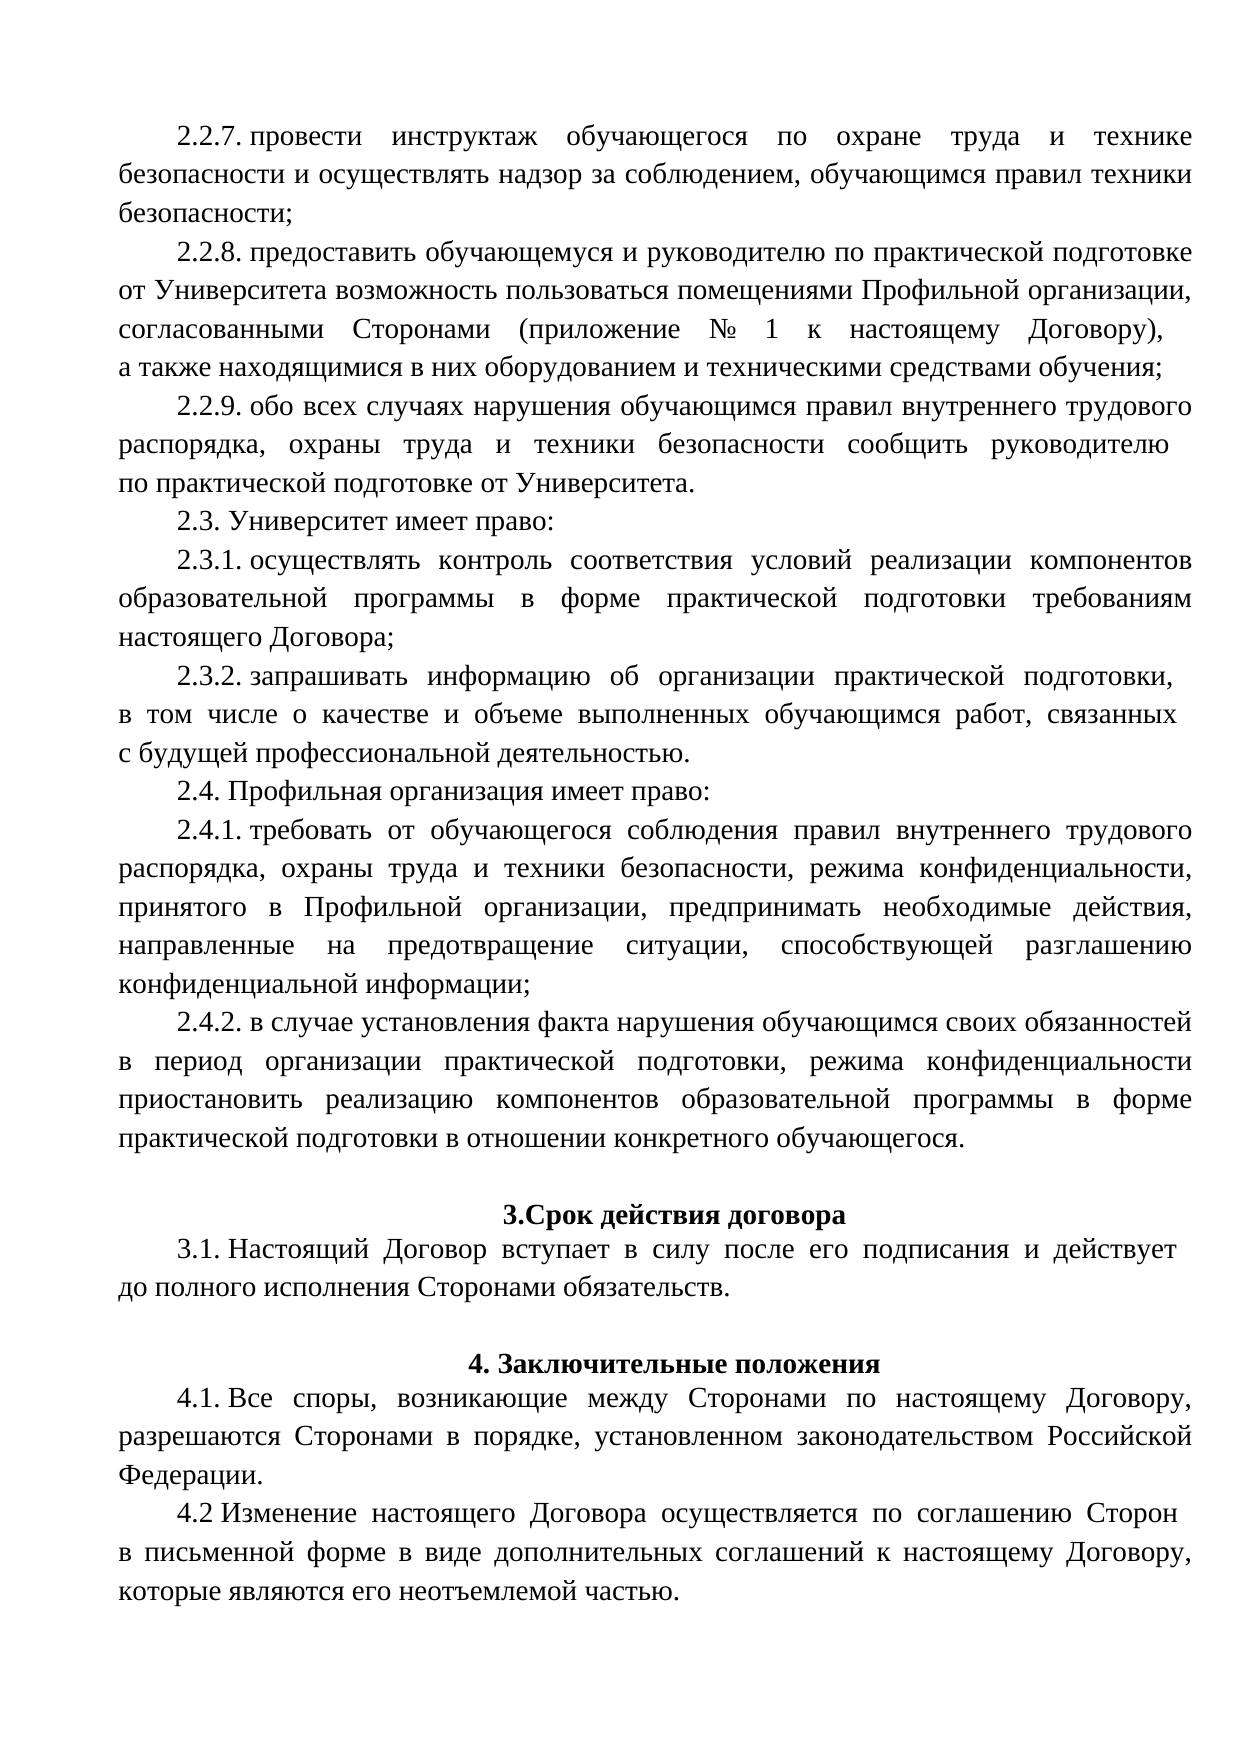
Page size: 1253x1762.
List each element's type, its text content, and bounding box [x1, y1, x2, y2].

text 4. Заключительные положения [156, 1346, 1193, 1380]
text 2.3.2. запрашивать информацию об организации практической подготовки, в том числе о качестве и объеме выполненных обучающимся работ, связанных с будущей профессиональной деятельностью. [118, 658, 1193, 768]
text 3.1. Настоящий Договор вступает в силу после его подписания и действует до полного исполнения Сторонами обязательств. [118, 1231, 1193, 1303]
text 2.2.9. обо всех случаях нарушения обучающимся правил внутреннего трудового распорядка, охраны труда и техники безопасности сообщить руководителю по практической подготовке от Университета. [118, 388, 1193, 498]
text 4.2 Изменение настоящего Договора осуществляется по соглашению Сторон в письменной форме в виде дополнительных соглашений к настоящему Договору, которые являются его неотъемлемой частью. [118, 1496, 1193, 1606]
text 4.1. Все споры, возникающие между Сторонами по настоящему Договору, разрешаются Сторонами в порядке, установленном законодательством Российской Федерации. [118, 1380, 1193, 1491]
text 2.4.1. требовать от обучающегося соблюдения правил внутреннего трудового распорядка, охраны труда и техники безопасности, режима конфиденциальности, принятого в Профильной организации, предпринимать необходимые действия, направленные на предотвращение ситуации, способствующей разглашению конфиденциальной информации; [118, 812, 1193, 999]
text 3.Срок действия договора [156, 1197, 1193, 1231]
text 2.4. Профильная организация имеет право: [118, 773, 1193, 807]
text 2.4.2. в случае установления факта нарушения обучающимся своих обязанностей в период организации практической подготовки, режима конфиденциальности приостановить реализацию компонентов образовательной программы в форме практической подготовки в отношении конкретного обучающегося. [118, 1004, 1193, 1154]
text 2.3. Университет имеет право: [118, 503, 1193, 537]
text 2.2.8. предоставить обучающемуся и руководителю по практической подготовке от Университета возможность пользоваться помещениями Профильной организации, согласованными Сторонами (приложение № 1 к настоящему Договору), а также находящимися в них оборудованием и техническими средствами обучения; [118, 234, 1193, 383]
text 2.2.7. провести инструктаж обучающегося по охране труда и технике безопасности и осуществлять надзор за соблюдением, обучающимся правил техники безопасности; [118, 118, 1193, 229]
text 2.3.1. осуществлять контроль соответствия условий реализации компонентов образовательной программы в форме практической подготовки требованиям настоящего Договора; [118, 542, 1193, 653]
